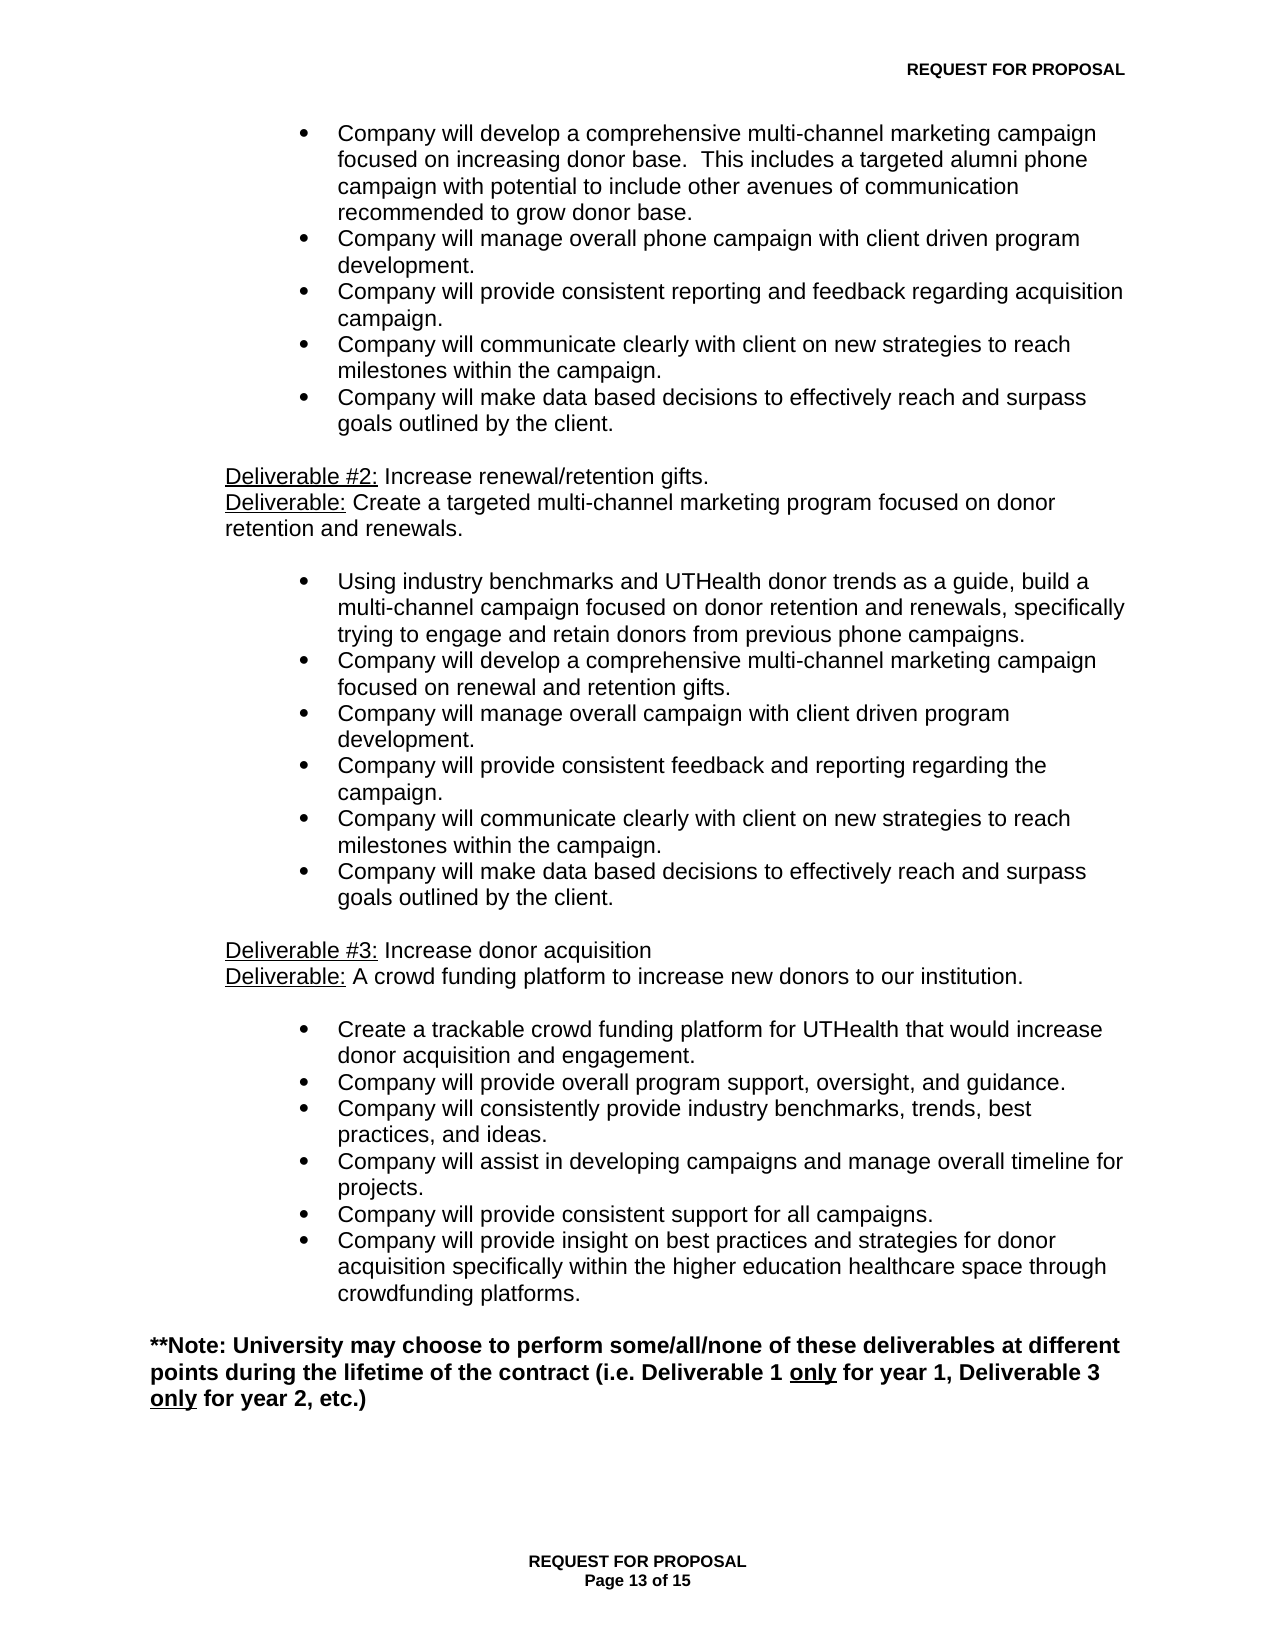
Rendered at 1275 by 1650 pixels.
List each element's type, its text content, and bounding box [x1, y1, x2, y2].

list Company will manage overall campaign with client driven program development. [300, 700, 1125, 752]
list Company will provide consistent feedback and reporting regarding the campaign. [300, 752, 1125, 805]
list Company will assist in developing campaigns and manage overall timeline for projects. [300, 1148, 1125, 1201]
text Deliverable: Create a targeted multi-channel marketing program focused on donor retention and renewals. [225, 489, 1125, 542]
list Company will make data based decisions to effectively reach and surpass goals outlined by the client. [300, 858, 1125, 911]
list Company will communicate clearly with client on new strategies to reach milestones within the campaign. [300, 805, 1125, 858]
list Create a trackable crowd funding platform for UTHealth that would increase donor acquisition and engagement. [300, 1016, 1125, 1069]
list Company will provide overall program support, oversight, and guidance. [300, 1069, 1125, 1095]
list Company will communicate clearly with client on new strategies to reach milestones within the campaign. [300, 331, 1125, 383]
list Company will make data based decisions to effectively reach and surpass goals outlined by the client. [300, 383, 1125, 436]
list Using industry benchmarks and UTHealth donor trends as a guide, build a multi-channel campaign focused on donor retention and renewals, specifically trying to engage and retain donors from previous phone campaigns. [300, 568, 1125, 647]
list Company will develop a comprehensive multi-channel marketing campaign focused on renewal and retention gifts. [300, 647, 1125, 700]
text Deliverable: A crowd funding platform to increase new donors to our institution. [225, 963, 1125, 990]
list Company will provide consistent support for all campaigns. [300, 1201, 1125, 1227]
text Deliverable #3: Increase donor acquisition [225, 937, 1125, 963]
list Company will provide insight on best practices and strategies for donor acquisition specifically within the higher education healthcare space through crowdfunding platforms. [300, 1227, 1125, 1306]
list Company will develop a comprehensive multi-channel marketing campaign focused on increasing donor base. This includes a targeted alumni phone campaign with potential to include other avenues of communication recommended to grow donor base. [300, 120, 1125, 225]
text **Note: University may choose to perform some/all/none of these deliverables at different points during the lifetime of the contract (i.e. Deliverable 1 only for year 1, Deliverable 3 only for year 2, etc.) [150, 1332, 1125, 1411]
text Deliverable #2: Increase renewal/retention gifts. [225, 463, 1125, 489]
list Company will provide consistent reporting and feedback regarding acquisition campaign. [300, 278, 1125, 331]
list Company will consistently provide industry benchmarks, trends, best practices, and ideas. [300, 1095, 1125, 1148]
list Company will manage overall phone campaign with client driven program development. [300, 225, 1125, 278]
